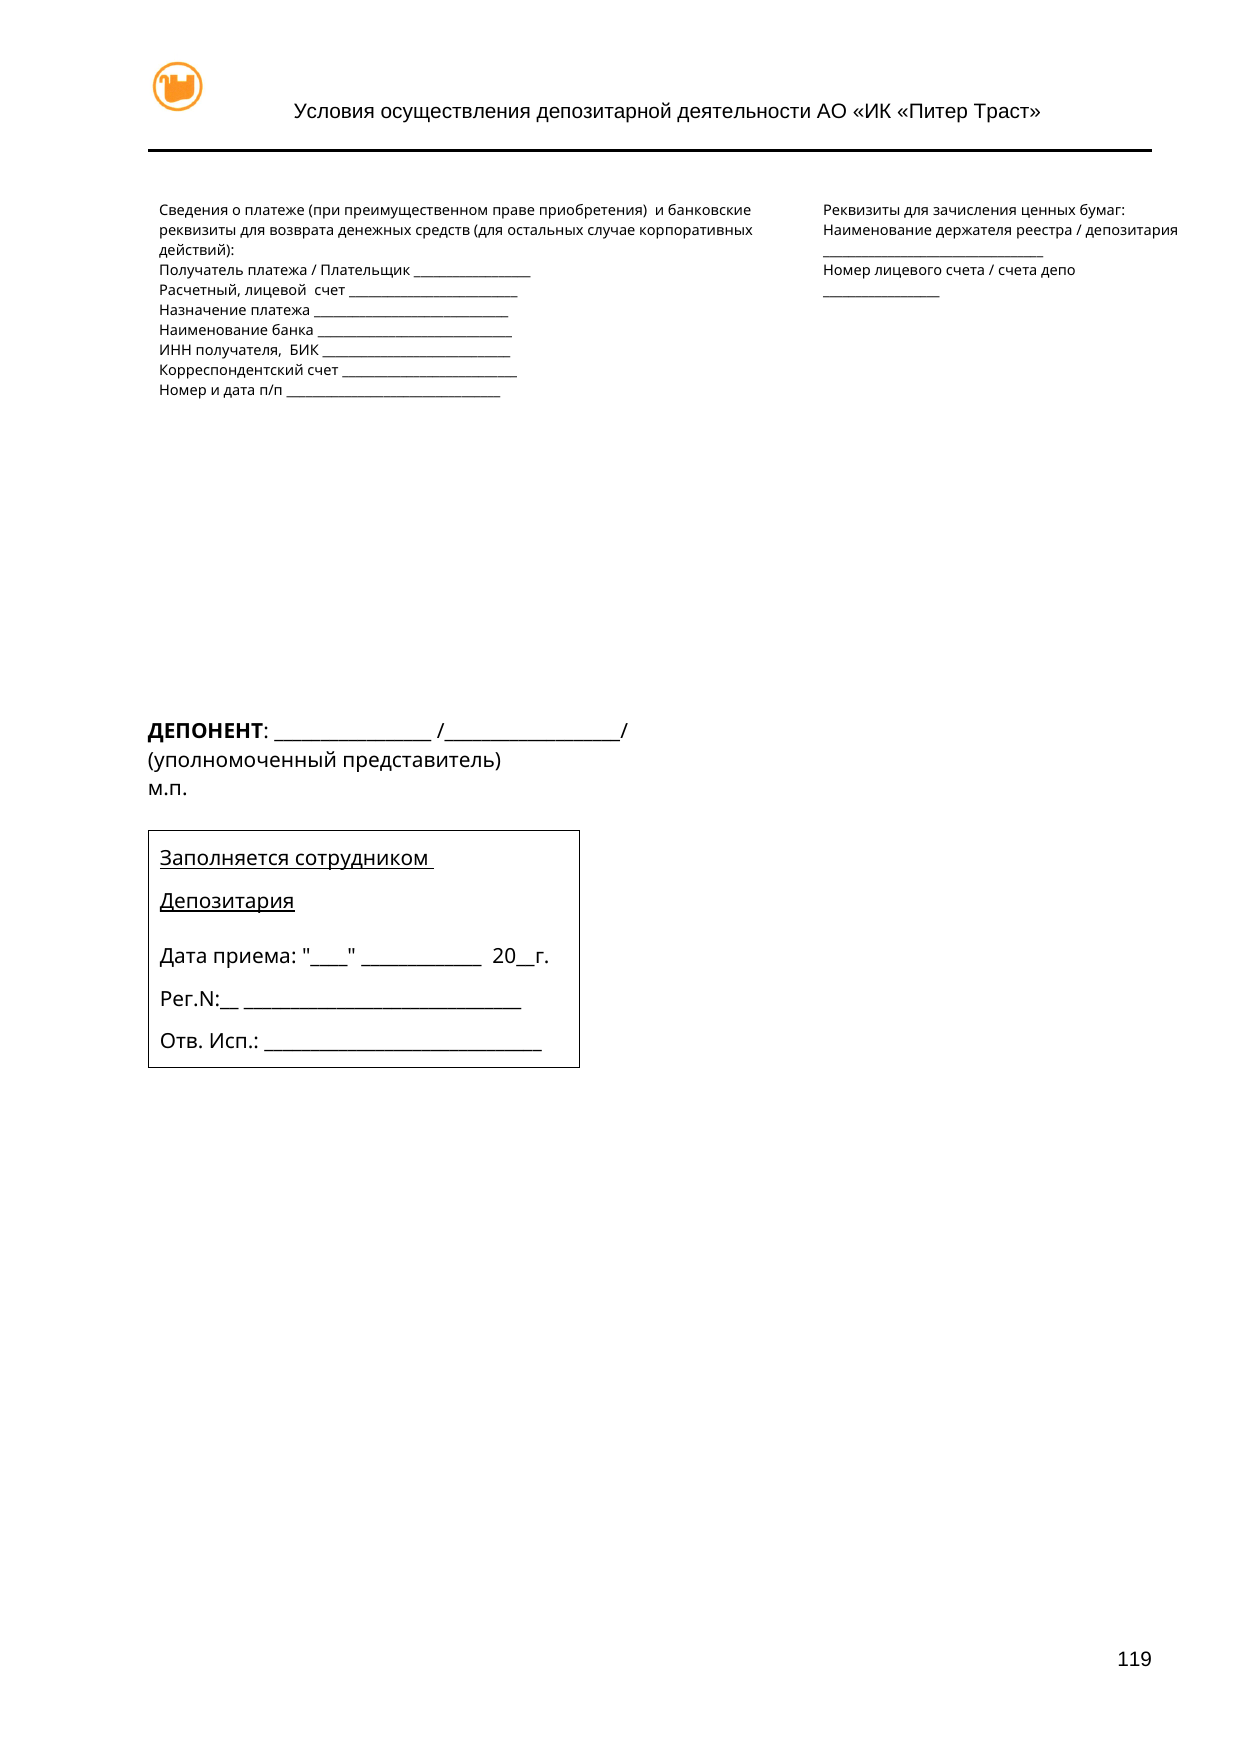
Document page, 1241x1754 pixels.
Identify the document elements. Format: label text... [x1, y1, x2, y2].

picture [147, 53, 209, 119]
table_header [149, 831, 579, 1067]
text (уполномоченный представитель) [148, 745, 1152, 773]
text ДЕПОНЕНТ: _________________ /___________________/ [148, 716, 1152, 745]
text м.п. [148, 773, 1152, 802]
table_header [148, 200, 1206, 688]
